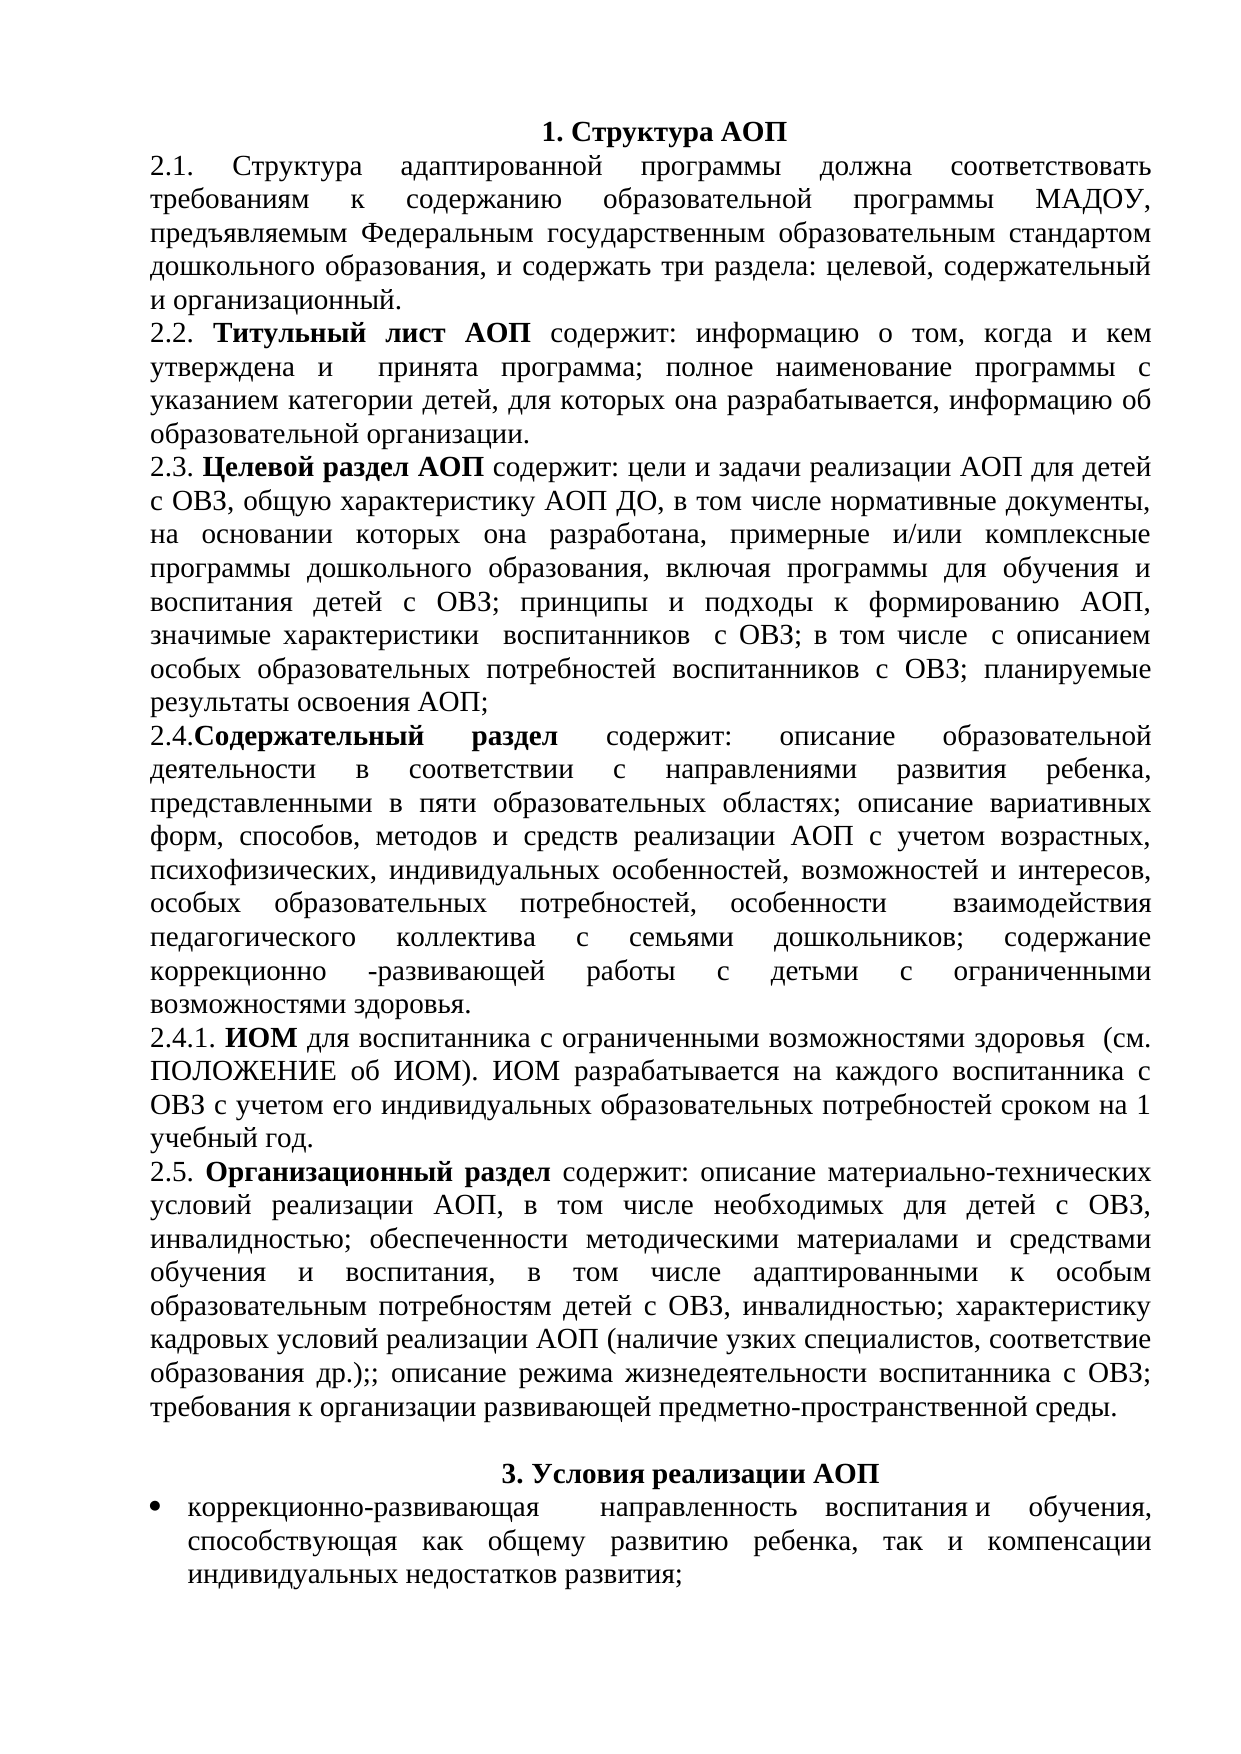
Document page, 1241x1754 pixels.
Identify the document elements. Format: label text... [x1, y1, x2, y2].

text 2.5. Организационный раздел содержит: описание материально-технических условий реализации АОП, в том числе необходимых для детей с ОВЗ, инвалидностью; обеспеченности методическими материалами и средствами обучения и воспитания, в том числе адаптированными к особым образовательным потребностям детей с ОВЗ, инвалидностью; характеристику кадровых условий реализации АОП (наличие узких специалистов, соответствие образования др.);; описание режима жизнедеятельности воспитанника с ОВЗ; требования к организации развивающей предметно-пространственной среды. [150, 1154, 1152, 1422]
text 2.4.1. ИОМ для воспитанника с ограниченными возможностями здоровья (см. ПОЛОЖЕНИЕ об ИОМ). ИОМ разрабатывается на каждого воспитанника с ОВЗ с учетом его индивидуальных образовательных потребностей сроком на 1 учебный год. [150, 1020, 1152, 1154]
text 2.1. Структура адаптированной программы должна соответствовать требованиям к содержанию образовательной программы МАДОУ, предъявляемым Федеральным государственным образовательным стандартом дошкольного образования, и содержать три раздела: целевой, содержательный и организационный. [150, 148, 1152, 315]
list Структура АОП [541, 114, 1152, 148]
text 2.2. Титульный лист АОП содержит: информацию о том, когда и кем утверждена и принята программа; полное наименование программы с указанием категории детей, для которых она разрабатывается, информацию об образовательной организации. [150, 315, 1152, 449]
text 2.3. Целевой раздел АОП содержит: цели и задачи реализации АОП для детей с ОВЗ, общую характеристику АОП ДО, в том числе нормативные документы, на основании которых она разработана, примерные и/или комплексные программы дошкольного образования, включая программы для обучения и воспитания детей с ОВЗ; принципы и подходы к формированию АОП, значимые характеристики воспитанников с ОВЗ; в том числе с описанием особых образовательных потребностей воспитанников с ОВЗ; планируемые результаты освоения АОП; [150, 449, 1152, 718]
list Условия реализации АОП [501, 1456, 1152, 1489]
text 2.4.Содержательный раздел содержит: описание образовательной деятельности в соответствии с направлениями развития ребенка, представленными в пяти образовательных областях; описание вариативных форм, способов, методов и средств реализации АОП с учетом возрастных, психофизических, индивидуальных особенностей, возможностей и интересов, особых образовательных потребностей, особенности взаимодействия педагогического коллектива с семьями дошкольников; содержание коррекционно -развивающей работы с детьми с ограниченными возможностями здоровья. [150, 718, 1152, 1020]
list коррекционно-развивающая направленность воспитания и обучения, способствующая как общему развитию ребенка, так и компенсации индивидуальных недостатков развития; [150, 1489, 1152, 1590]
